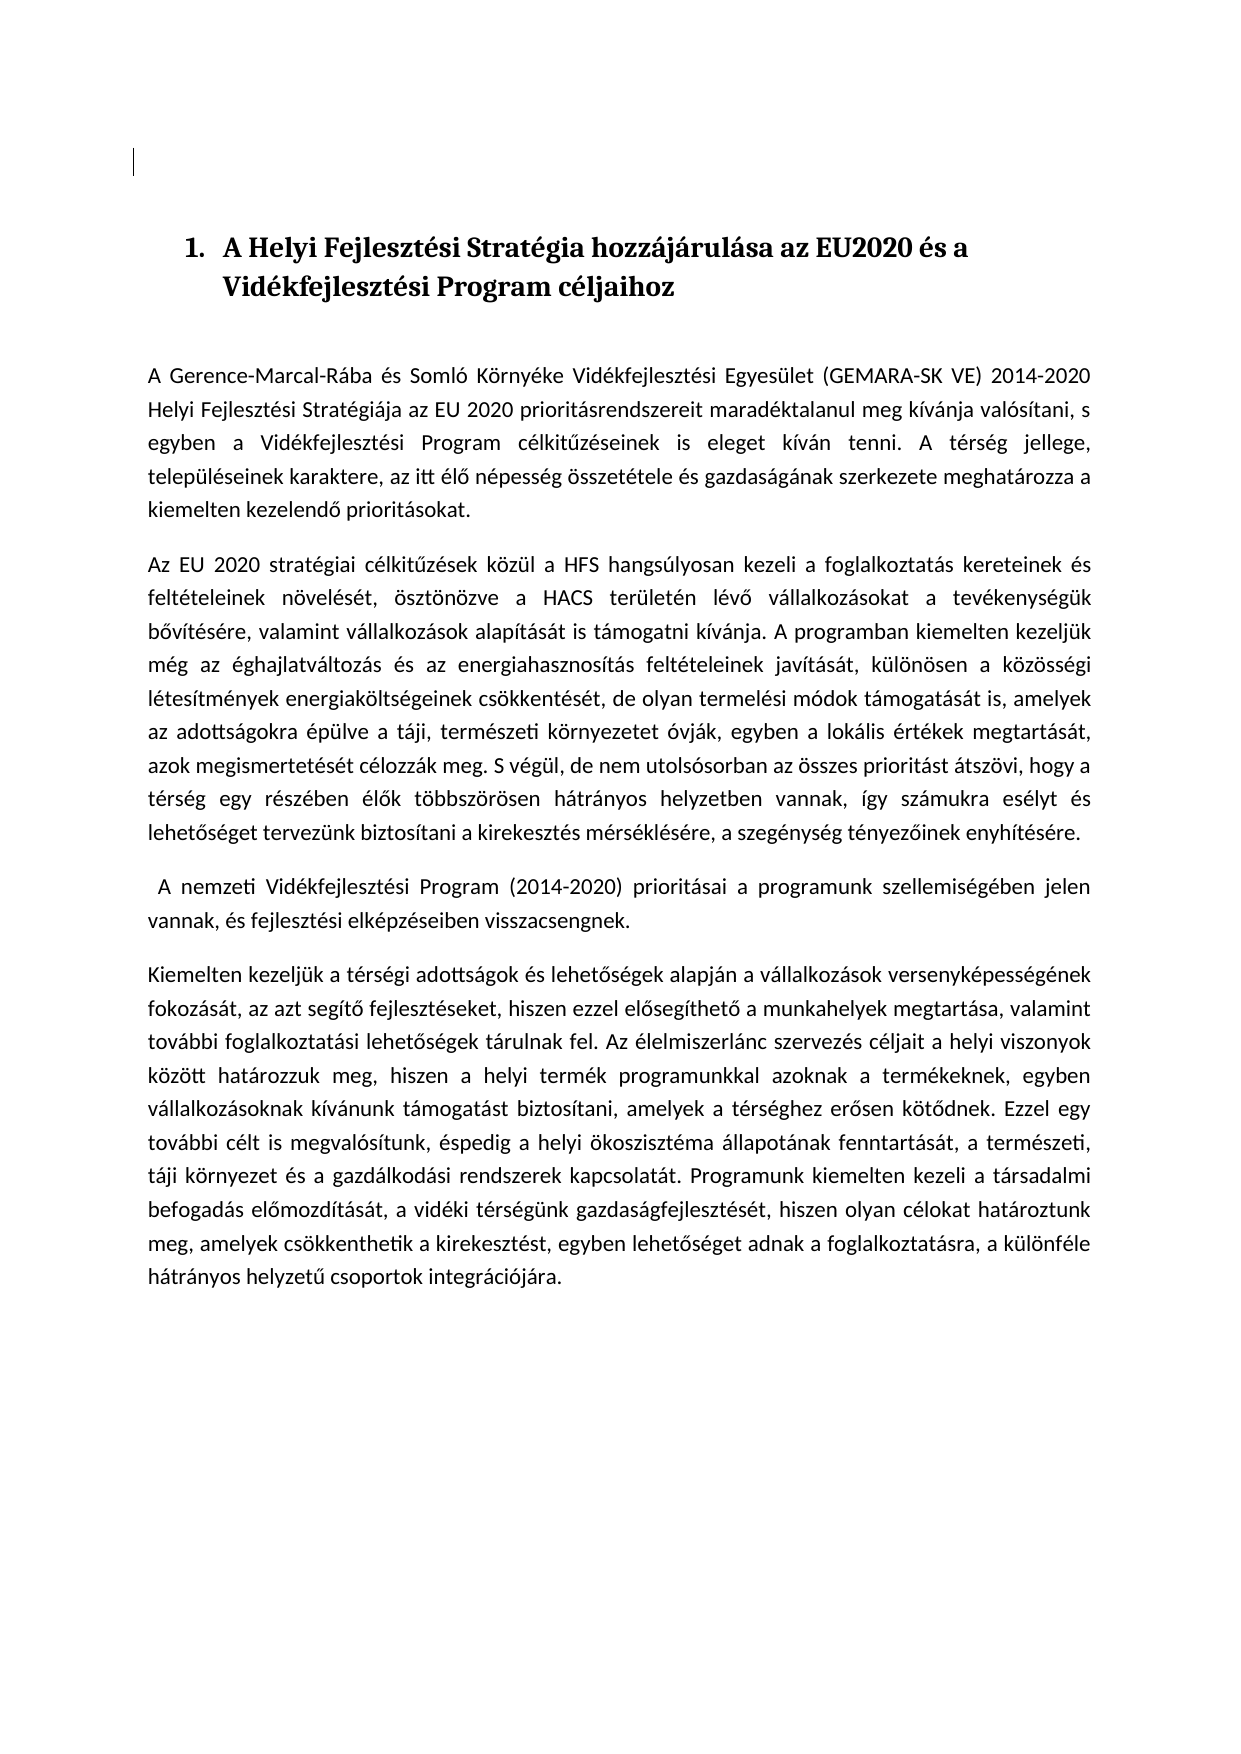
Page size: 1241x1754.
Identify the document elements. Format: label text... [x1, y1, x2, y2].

text A Gerence-Marcal-Rába és Somló Környéke Vidékfejlesztési Egyesület (GEMARA-SK VE) 2014-2020 Helyi Fejlesztési Stratégiája az EU 2020 prioritásrendszereit maradéktalanul meg kívánja valósítani, s egyben a Vidékfejlesztési Program célkitűzéseinek is eleget kíván tenni. A térség jellege, településeinek karaktere, az itt élő népesség összetétele és gazdaságának szerkezete meghatározza a kiemelten kezelendő prioritásokat. [148, 361, 1093, 523]
text Az EU 2020 stratégiai célkitűzések közül a HFS hangsúlyosan kezeli a foglalkoztatás kereteinek és feltételeinek növelését, ösztönözve a HACS területén lévő vállalkozásokat a tevékenységük bővítésére, valamint vállalkozások alapítását is támogatni kívánja. A programban kiemelten kezeljük még az éghajlatváltozás és az energiahasznosítás feltételeinek javítását, különösen a közösségi létesítmények energiaköltségeinek csökkentését, de olyan termelési módok támogatását is, amelyek az adottságokra épülve a táji, természeti környezetet óvják, egyben a lokális értékek megtartását, azok megismertetését célozzák meg. S végül, de nem utolsósorban az összes prioritást átszövi, hogy a térség egy részében élők többszörösen hátrányos helyzetben vannak, így számukra esélyt és lehetőséget tervezünk biztosítani a kirekesztés mérséklésére, a szegénység tényezőinek enyhítésére. [148, 550, 1093, 846]
text A nemzeti Vidékfejlesztési Program (2014-2020) prioritásai a programunk szellemiségében jelen vannak, és fejlesztési elképzéseiben visszacsengnek. [148, 872, 1093, 934]
text Kiemelten kezeljük a térségi adottságok és lehetőségek alapján a vállalkozások versenyképességének fokozását, az azt segítő fejlesztéseket, hiszen ezzel elősegíthető a munkahelyek megtartása, valamint további foglalkoztatási lehetőségek tárulnak fel. Az élelmiszerlánc szervezés céljait a helyi viszonyok között határozzuk meg, hiszen a helyi termék programunkkal azoknak a termékeknek, egyben vállalkozásoknak kívánunk támogatást biztosítani, amelyek a térséghez erősen kötődnek. Ezzel egy további célt is megvalósítunk, éspedig a helyi ökoszisztéma állapotának fenntartását, a természeti, táji környezet és a gazdálkodási rendszerek kapcsolatát. Programunk kiemelten kezeli a társadalmi befogadás előmozdítását, a vidéki térségünk gazdaságfejlesztését, hiszen olyan célokat határoztunk meg, amelyek csökkenthetik a kirekesztést, egyben lehetőséget adnak a foglalkoztatásra, a különféle hátrányos helyzetű csoportok integrációjára. [148, 960, 1093, 1290]
subtitle A Helyi Fejlesztési Stratégia hozzájárulása az EU2020 és a Vidékfejlesztési Program céljaihoz [185, 231, 1093, 303]
